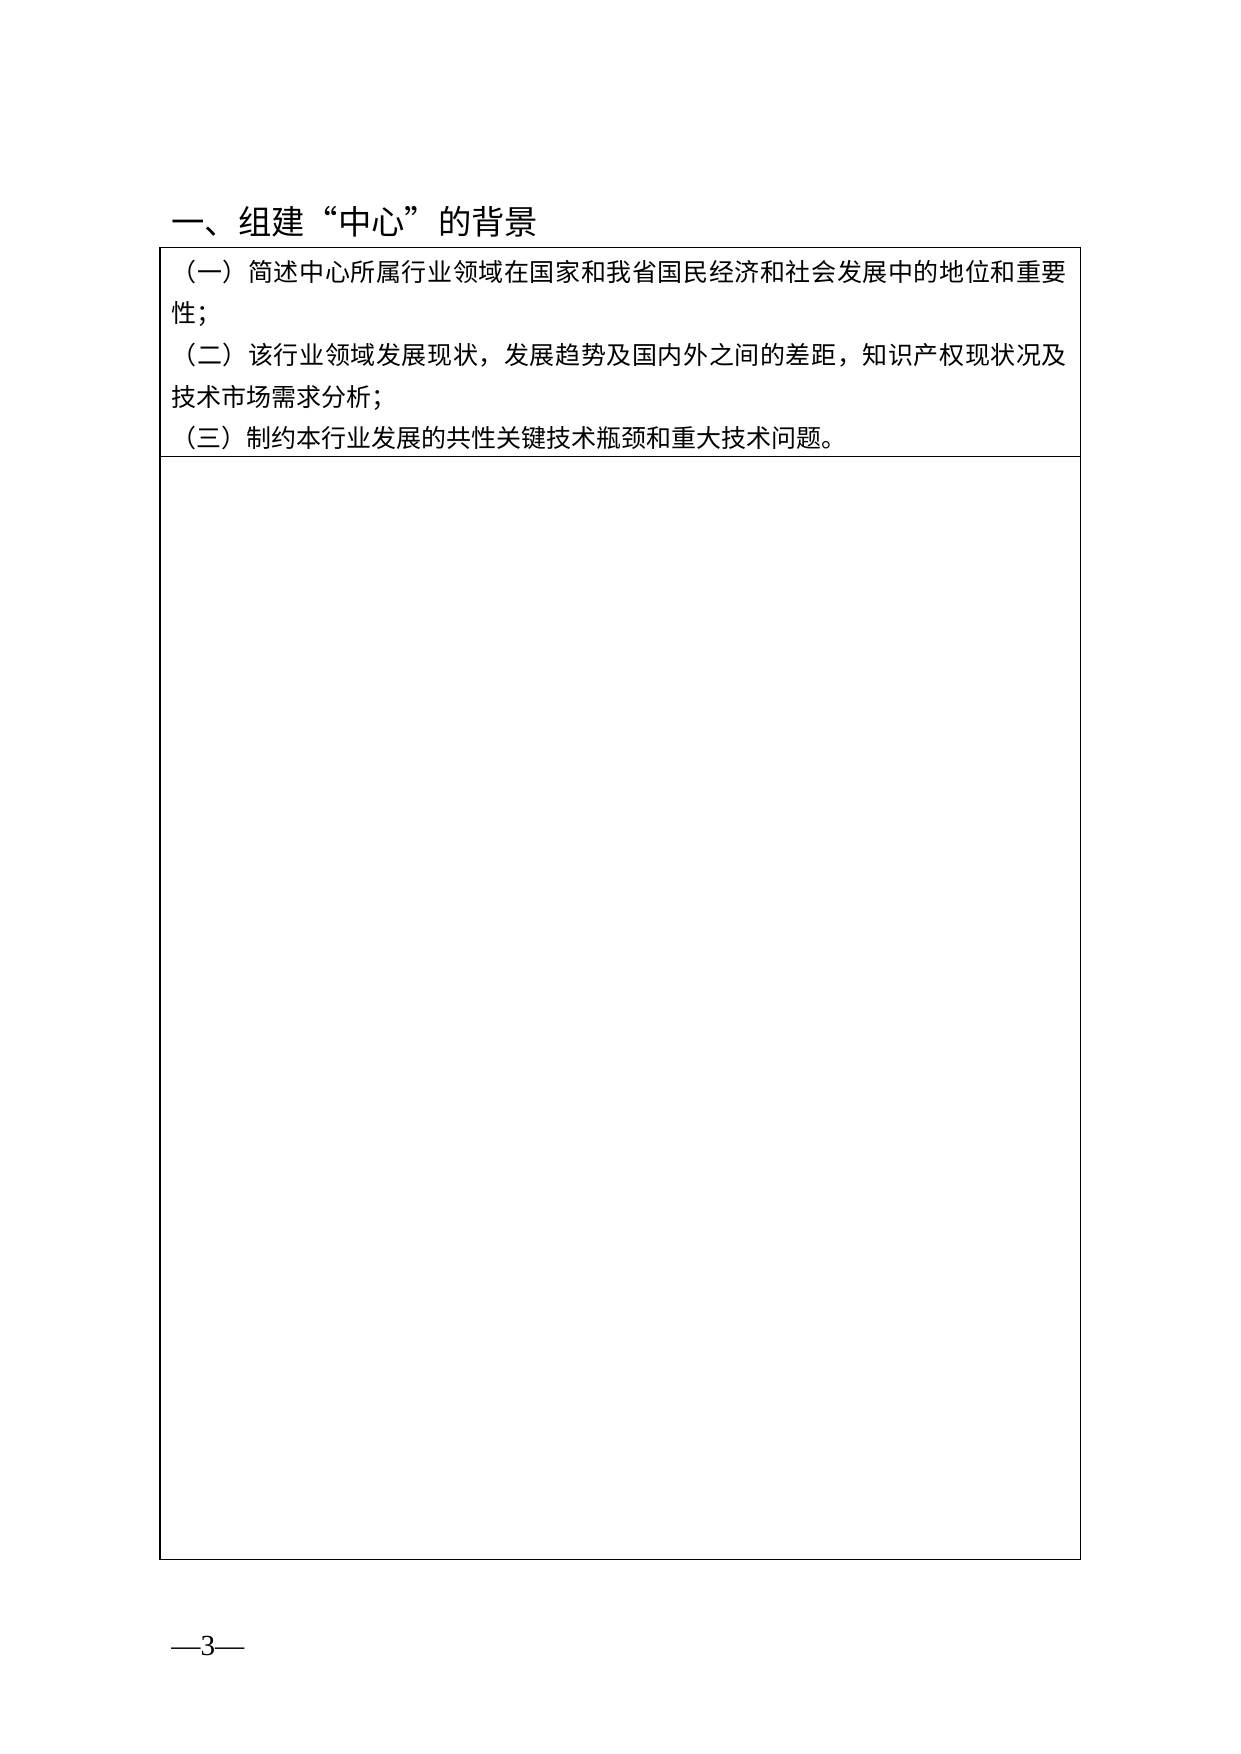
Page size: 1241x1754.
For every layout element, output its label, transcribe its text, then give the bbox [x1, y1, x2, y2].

table_header （一）简述中心所属行业领域在国家和我省国民经济和社会发展中的地位和重要性； （二）该行业领域发展现状，发展趋势及国内外之间的差距，知识产权现状况及技术市场需求分析； （三）制约本行业发展的共性关键技术瓶颈和重大技术问题。 [161, 248, 1080, 456]
text 一、组建“中心”的背景 [171, 184, 1069, 247]
table_cell [161, 457, 1080, 1559]
